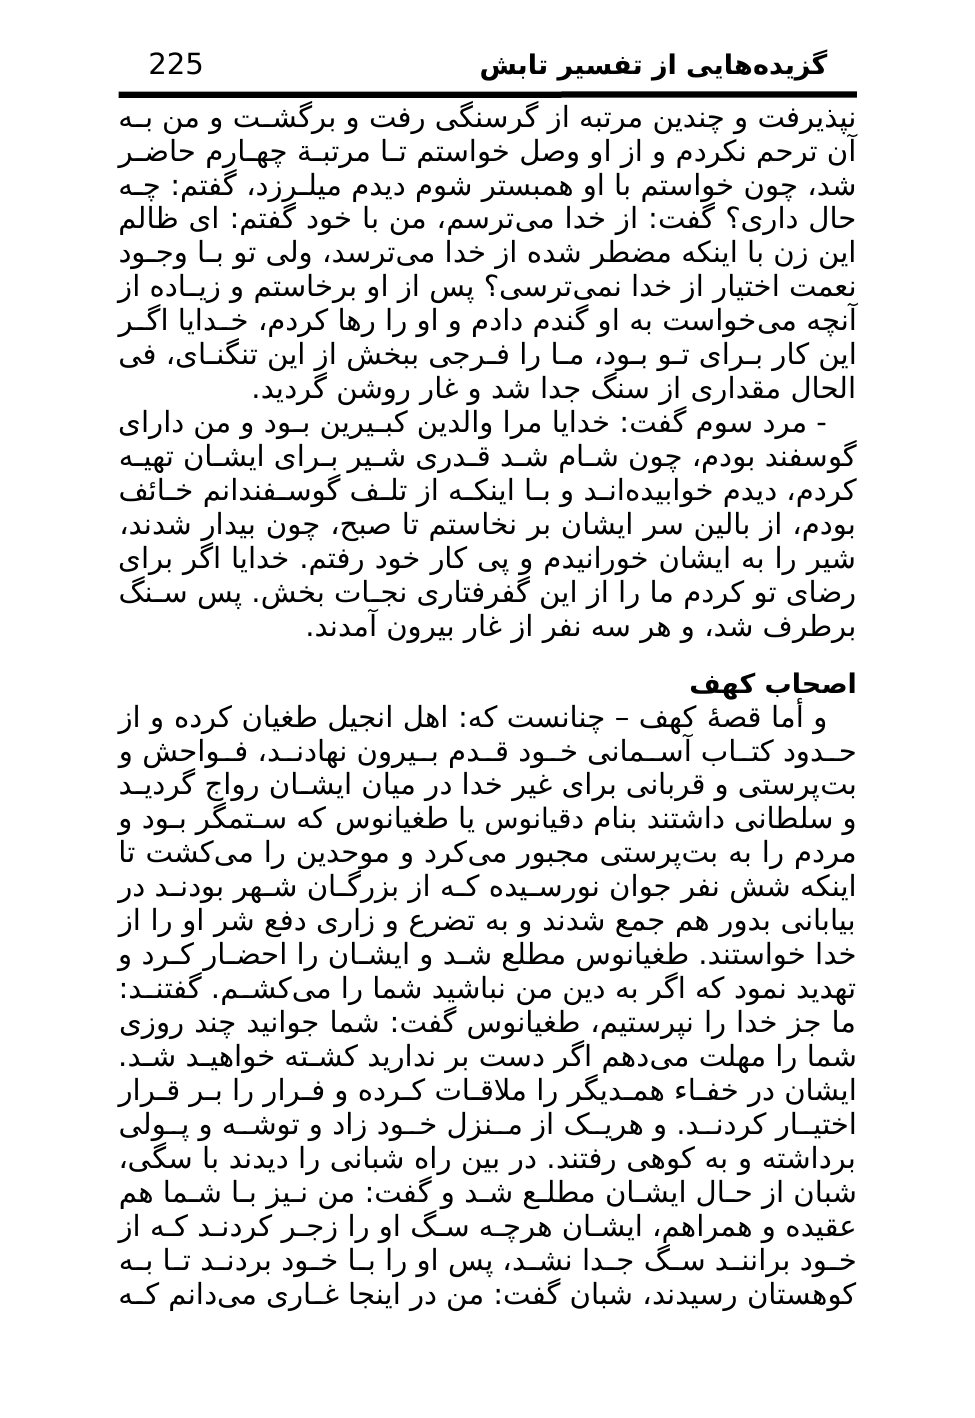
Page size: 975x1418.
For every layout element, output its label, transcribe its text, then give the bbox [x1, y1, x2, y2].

text - مرد سوم گفت: خدایا مرا والدین کبیرین بود و من دارای گوسفند بودم، چون شام شد قدری شیر برای ایشان تهیه کردم، دیدم خوابیده‌اند و با اینکه از تلف گوسفندانم خائف بودم، از بالین سر ایشان بر نخاستم تا صبح، چون بیدار شدند، شیر را به ایشان خورانیدم و پی کار خود رفتم. خدایا اگر برای رضای تو کردم ما را از این گفرفتاری نجات بخش. پس سنگ برطرف شد، و هر سه نفر از غار بیرون آمدند. [118, 406, 857, 643]
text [118, 100, 857, 406]
text اصحاب کهف [118, 668, 857, 700]
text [118, 700, 857, 1311]
